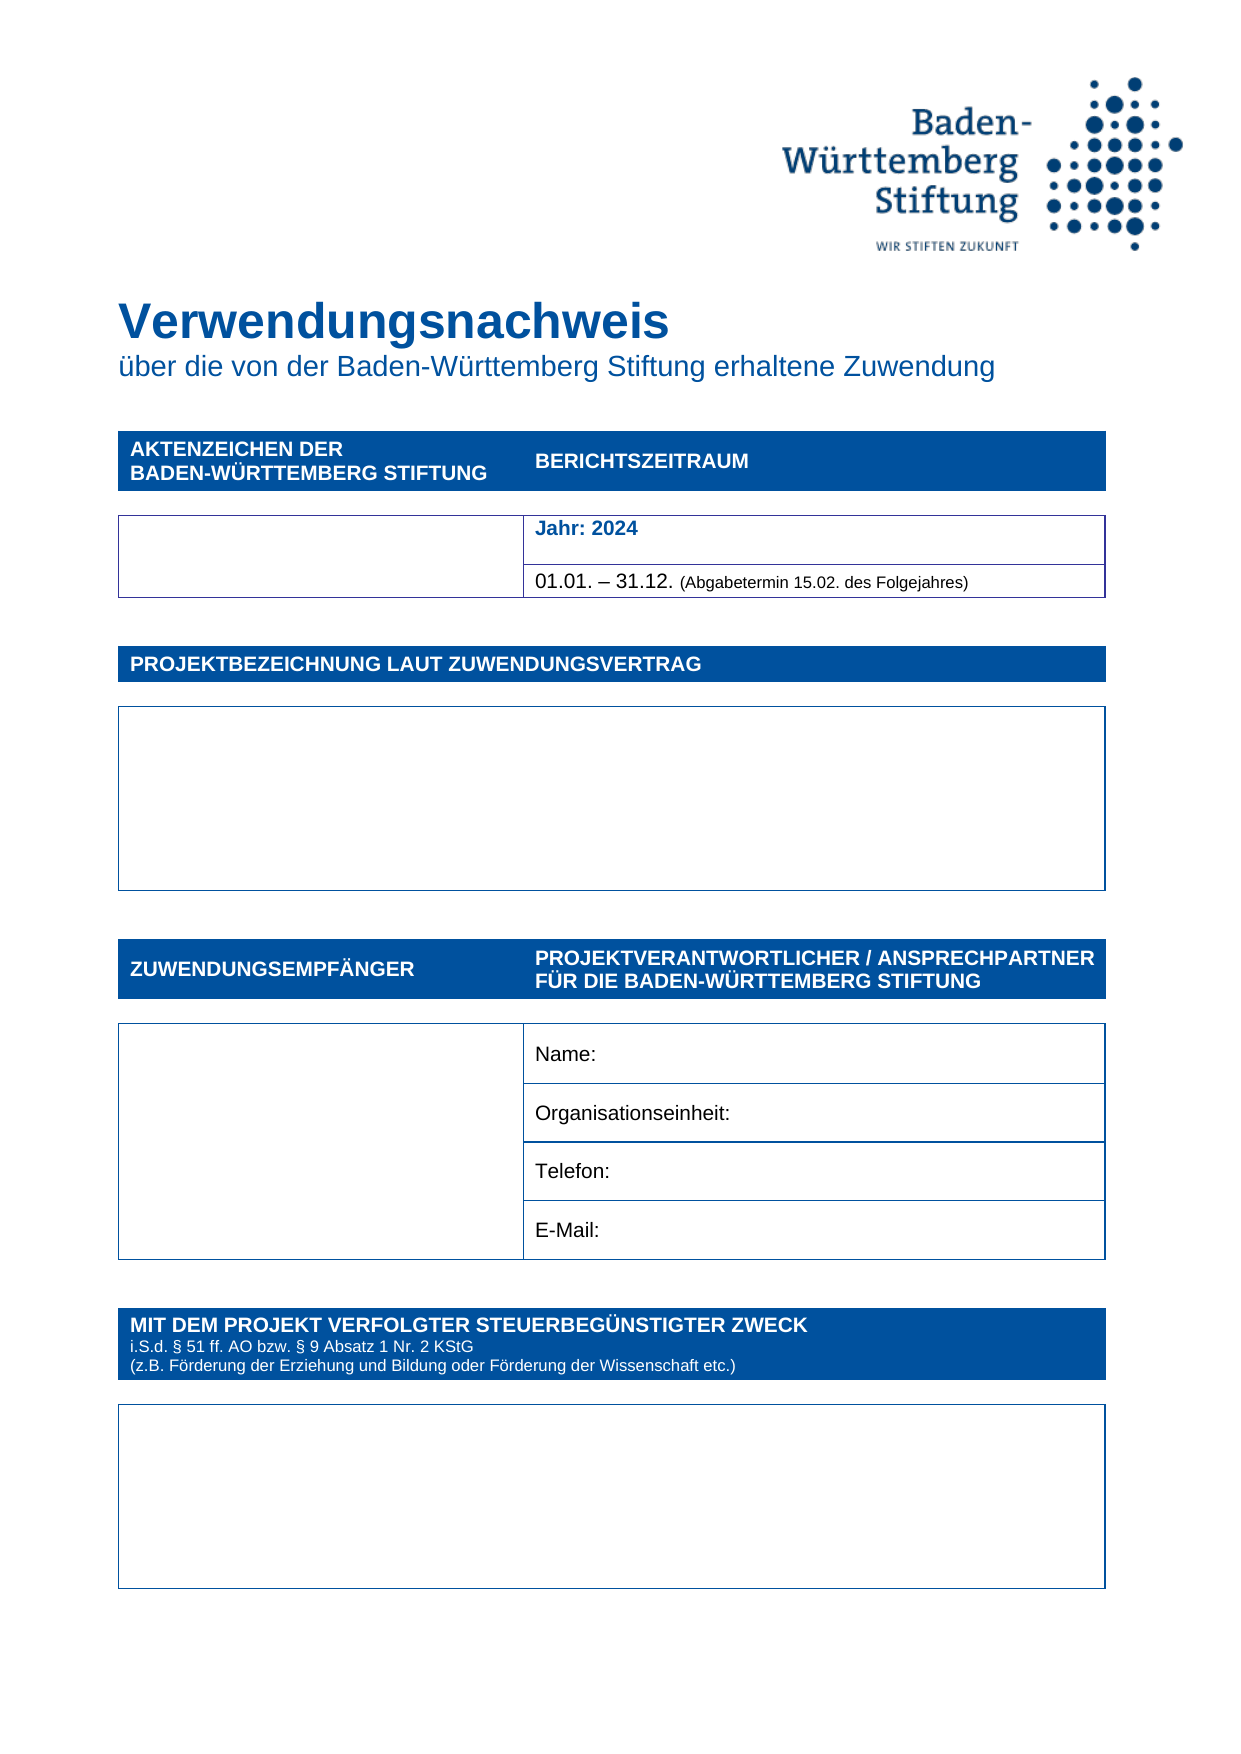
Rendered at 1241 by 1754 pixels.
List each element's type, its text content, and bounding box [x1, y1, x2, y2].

table_cell E-Mail: [524, 1201, 1104, 1259]
table_header [119, 1405, 1104, 1588]
table_header Aktenzeichen der Baden-Württemberg stiftung [119, 432, 523, 490]
table_header Projektbezeichnung laut Zuwendungsvertrag [119, 647, 1104, 681]
picture [782, 77, 1184, 252]
table_header Mit dem Projekt verfolgter steuerbegünstigter Zweck i.S.d. § 51 ff. AO bzw. § 9 Absatz 1 Nr. 2 KStG (z.B. Förderung der Erziehung und Bildung oder Förderung der Wissenschaft etc.) [119, 1309, 1104, 1379]
table_header Projektverantwortlicher / Ansprechpartner für die Baden-Württemberg Stiftung [524, 940, 1104, 998]
table_header Berichtszeitraum [524, 432, 1104, 490]
table_header [119, 707, 1104, 890]
text Verwendungsnachweis [118, 292, 1016, 349]
table_cell Telefon: [524, 1143, 1104, 1200]
table_cell Organisationseinheit: [524, 1084, 1104, 1141]
table_header Jahr: 2024 [524, 516, 1104, 564]
table_header Name: [524, 1024, 1104, 1082]
table_header [119, 1024, 523, 1259]
text über die von der Baden-Württemberg Stiftung erhaltene Zuwendung [118, 349, 1016, 383]
table_header [119, 516, 523, 597]
table_cell 01.01. – 31.12. (Abgabetermin 15.02. des Folgejahres) [524, 565, 1104, 597]
table_header Zuwendungsempfänger [119, 940, 523, 998]
